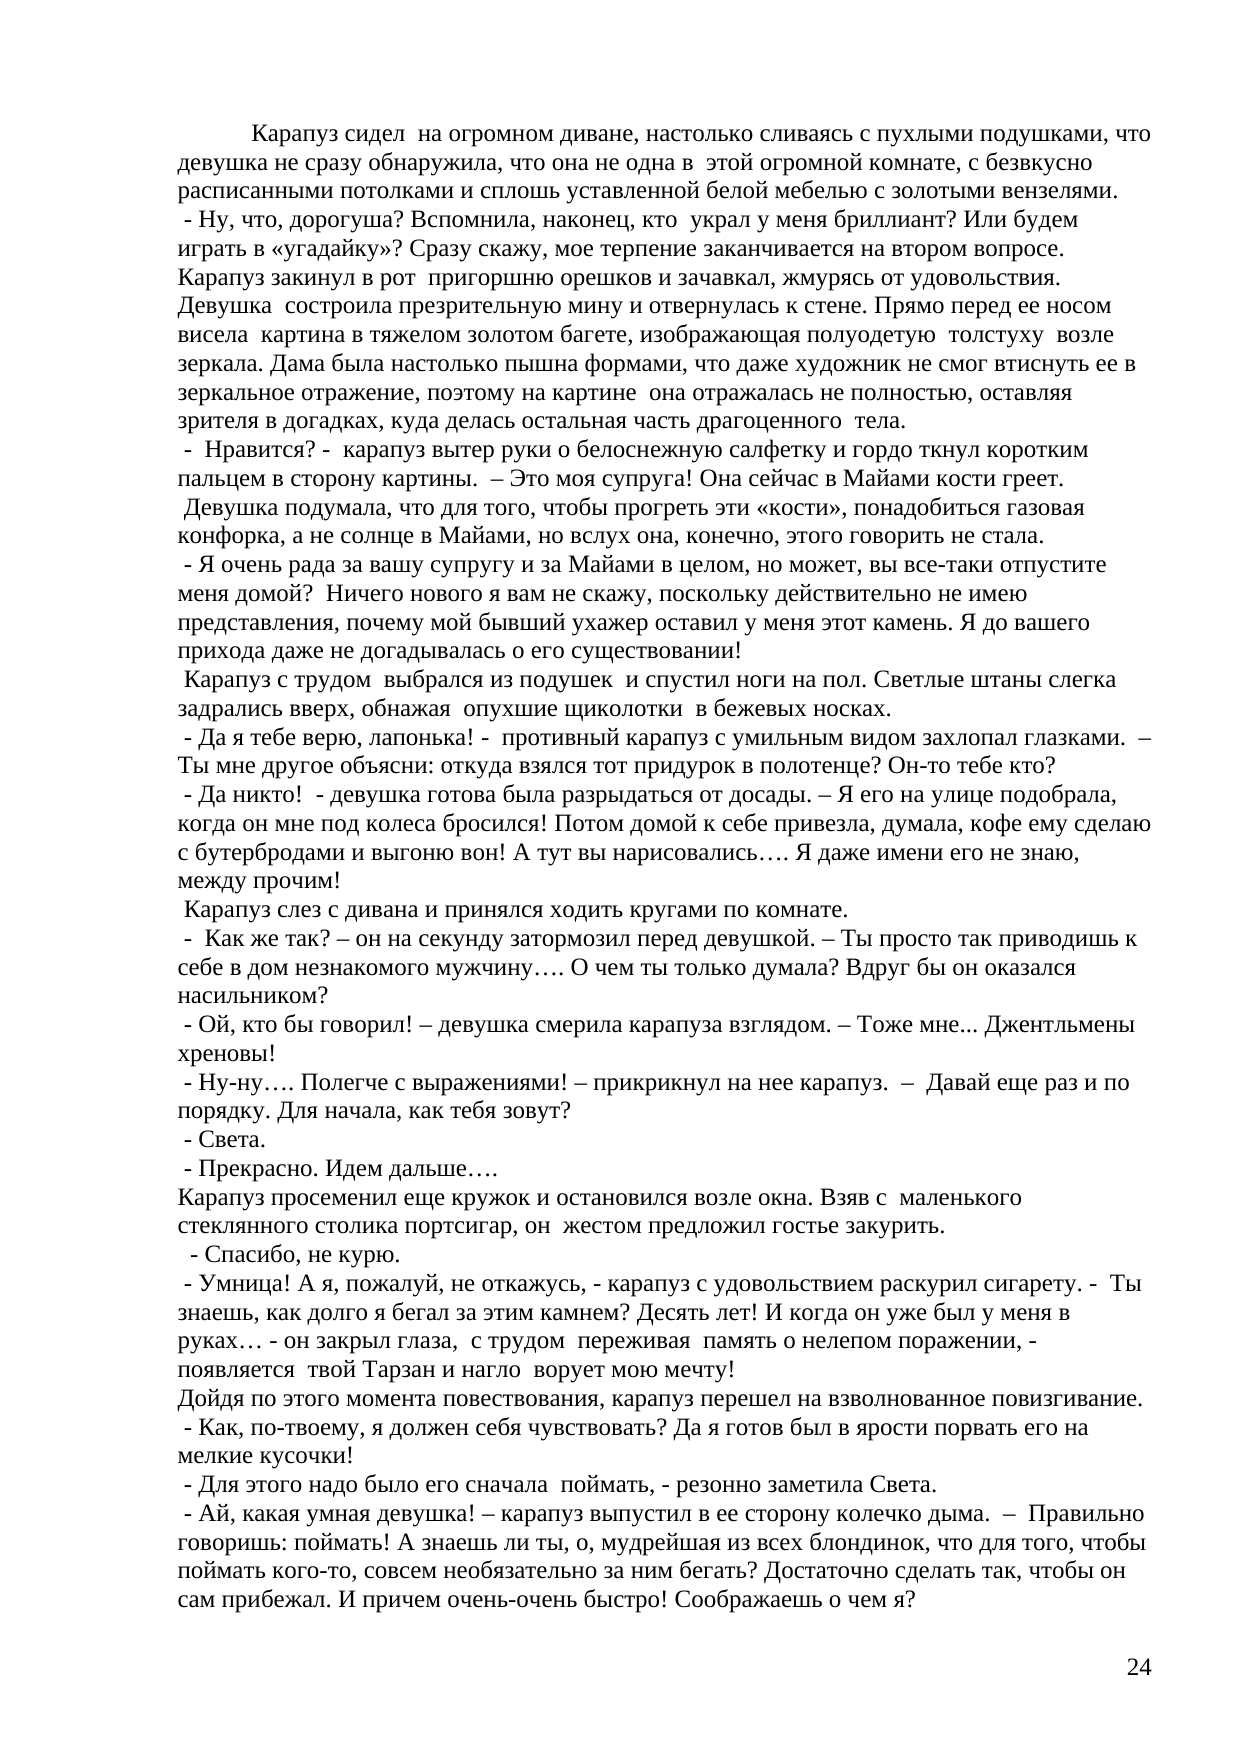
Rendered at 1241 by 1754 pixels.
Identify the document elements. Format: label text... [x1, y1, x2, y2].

text Карапуз просеменил еще кружок и остановился возле окна. Взяв с маленького стеклянного столика портсигар, он жестом предложил гостье закурить. [177, 1182, 1152, 1239]
text - Ну, что, дорогуша? Вспомнила, наконец, кто украл у меня бриллиант? Или будем играть в «угадайку»? Сразу скажу, мое терпение заканчивается на втором вопросе. [177, 204, 1152, 262]
text Карапуз закинул в рот пригоршню орешков и зачавкал, жмурясь от удовольствия. [177, 262, 1152, 291]
text - Умница! А я, пожалуй, не откажусь, - карапуз с удовольствием раскурил сигарету. - Ты знаешь, как долго я бегал за этим камнем? Десять лет! И когда он уже был у меня в руках… - он закрыл глаза, с трудом переживая память о нелепом поражении, - появляется твой Тарзан и нагло ворует мою мечту! [177, 1268, 1152, 1383]
text Карапуз сидел на огромном диване, настолько сливаясь с пухлыми подушками, что девушка не сразу обнаружила, что она не одна в этой огромной комнате, с безвкусно расписанными потолками и сплошь уставленной белой мебелью с золотыми вензелями. [177, 118, 1152, 204]
text Дойдя по этого момента повествования, карапуз перешел на взволнованное повизгивание. [177, 1383, 1152, 1412]
text - Ай, какая умная девушка! – карапуз выпустил в ее сторону колечко дыма. – Правильно говоришь: поймать! А знаешь ли ты, о, мудрейшая из всех блондинок, что для того, чтобы поймать кого-то, совсем необязательно за ним бегать? Достаточно сделать так, чтобы он сам прибежал. И причем очень-очень быстро! Соображаешь о чем я? [177, 1498, 1152, 1613]
text - Я очень рада за вашу супругу и за Майами в целом, но может, вы все-таки отпустите меня домой? Ничего нового я вам не скажу, поскольку действительно не имею представления, почему мой бывший ухажер оставил у меня этот камень. Я до вашего прихода даже не догадывалась о его существовании! [177, 549, 1152, 664]
text Карапуз слез с дивана и принялся ходить кругами по комнате. [177, 894, 1152, 923]
text - Как же так? – он на секунду затормозил перед девушкой. – Ты просто так приводишь к себе в дом незнакомого мужчину…. О чем ты только думала? Вдруг бы он оказался насильником? [177, 923, 1152, 1009]
text - Ну-ну…. Полегче с выражениями! – прикрикнул на нее карапуз. – Давай еще раз и по порядку. Для начала, как тебя зовут? [177, 1067, 1152, 1124]
text - Нравится? - карапуз вытер руки о белоснежную салфетку и гордо ткнул коротким пальцем в сторону картины. – Это моя супруга! Она сейчас в Майами кости греет. [177, 434, 1152, 492]
text Девушка состроила презрительную мину и отвернулась к стене. Прямо перед ее носом висела картина в тяжелом золотом багете, изображающая полуодетую толстуху возле зеркала. Дама была настолько пышна формами, что даже художник не смог втиснуть ее в зеркальное отражение, поэтому на картине она отражалась не полностью, оставляя зрителя в догадках, куда делась остальная часть драгоценного тела. [177, 291, 1152, 434]
text Карапуз с трудом выбрался из подушек и спустил ноги на пол. Светлые штаны слегка задрались вверх, обнажая опухшие щиколотки в бежевых носках. [177, 664, 1152, 722]
text - Прекрасно. Идем дальше…. [177, 1153, 1152, 1182]
text - Спасибо, не курю. [177, 1239, 1152, 1268]
text Девушка подумала, что для того, чтобы прогреть эти «кости», понадобиться газовая конфорка, а не солнце в Майами, но вслух она, конечно, этого говорить не стала. [177, 492, 1152, 549]
text - Как, по-твоему, я должен себя чувствовать? Да я готов был в ярости порвать его на мелкие кусочки! [177, 1412, 1152, 1469]
text - Да никто! - девушка готова была разрыдаться от досады. – Я его на улице подобрала, когда он мне под колеса бросился! Потом домой к себе привезла, думала, кофе ему сделаю с бутербродами и выгоню вон! А тут вы нарисовались…. Я даже имени его не знаю, между прочим! [177, 779, 1152, 894]
text - Да я тебе верю, лапонька! - противный карапуз с умильным видом захлопал глазками. – Ты мне другое объясни: откуда взялся тот придурок в полотенце? Он-то тебе кто? [177, 722, 1152, 779]
text - Для этого надо было его сначала поймать, - резонно заметила Света. [177, 1469, 1152, 1498]
text - Света. [177, 1124, 1152, 1153]
text - Ой, кто бы говорил! – девушка смерила карапуза взглядом. – Тоже мне... Джентльмены хреновы! [177, 1009, 1152, 1067]
